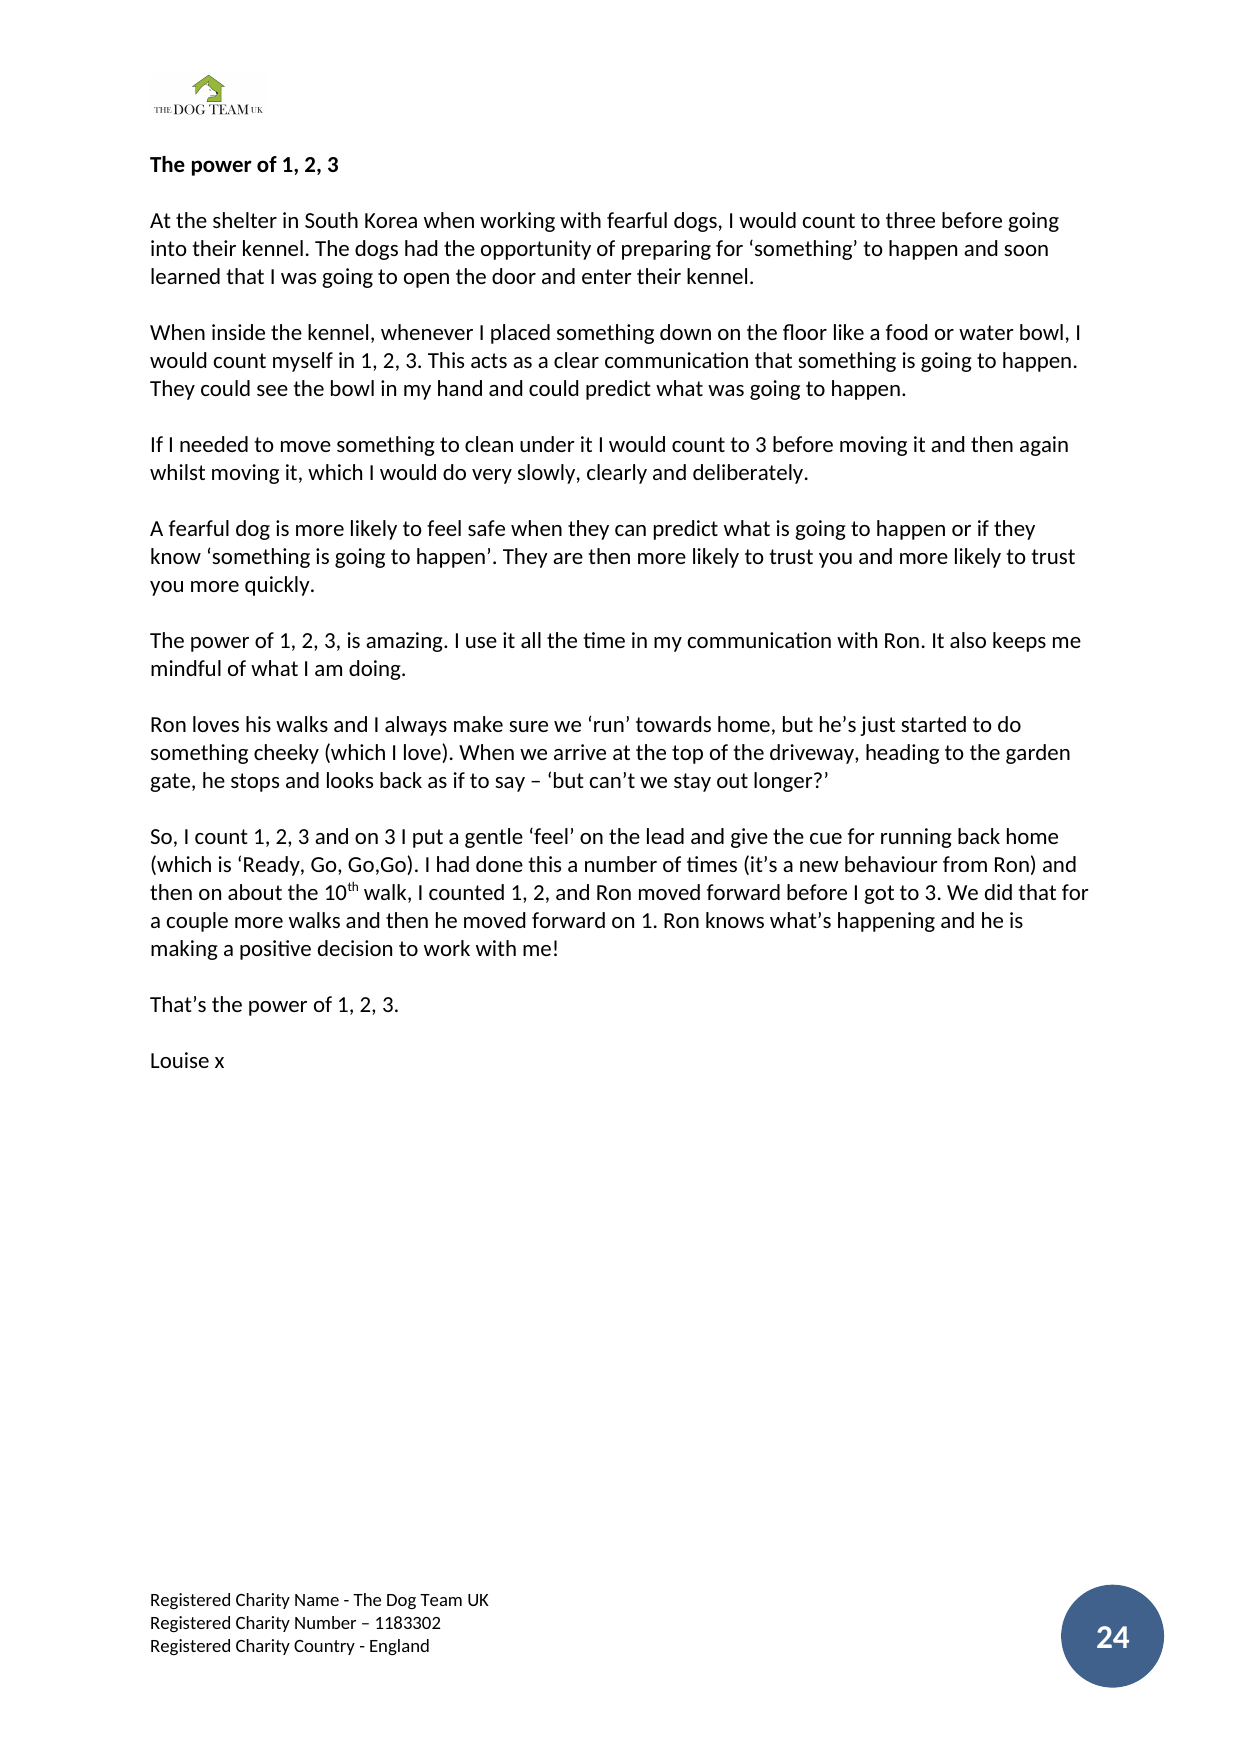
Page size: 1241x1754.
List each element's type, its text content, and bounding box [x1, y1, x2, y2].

text That’s the power of 1, 2, 3. [150, 991, 1090, 1019]
text So, I count 1, 2, 3 and on 3 I put a gentle ‘feel’ on the lead and give the cue for running back home (which is ‘Ready, Go, Go,Go). I had done this a number of times (it’s a new behaviour from Ron) and then on about the 10th walk, I counted 1, 2, and Ron moved forward before I got to 3. We did that for a couple more walks and then he moved forward on 1. Ron knows what’s happening and he is making a positive decision to work with me! [150, 822, 1090, 963]
text If I needed to move something to clean under it I would count to 3 before moving it and then again whilst moving it, which I would do very slowly, clearly and deliberately. [150, 430, 1090, 486]
text The power of 1, 2, 3, is amazing. I use it all the time in my communication with Ron. It also keeps me mindful of what I am doing. [150, 626, 1090, 682]
text The power of 1, 2, 3 [150, 150, 1090, 178]
text Ron loves his walks and I always make sure we ‘run’ towards home, but he’s just started to do something cheeky (which I love). When we arrive at the top of the driveway, heading to the garden gate, he stops and looks back as if to say – ‘but can’t we stay out longer?’ [150, 710, 1090, 794]
text Louise x [150, 1047, 1090, 1075]
text At the shelter in South Korea when working with fearful dogs, I would count to three before going into their kennel. The dogs had the opportunity of preparing for ‘something’ to happen and soon learned that I was going to open the door and enter their kennel. [150, 206, 1090, 290]
text A fearful dog is more likely to feel safe when they can predict what is going to happen or if they know ‘something is going to happen’. They are then more likely to trust you and more likely to trust you more quickly. [150, 514, 1090, 598]
text When inside the kennel, whenever I placed something down on the floor like a food or water bowl, I would count myself in 1, 2, 3. This acts as a clear communication that something is going to happen. They could see the bowl in my hand and could predict what was going to happen. [150, 318, 1090, 402]
picture [150, 73, 267, 115]
